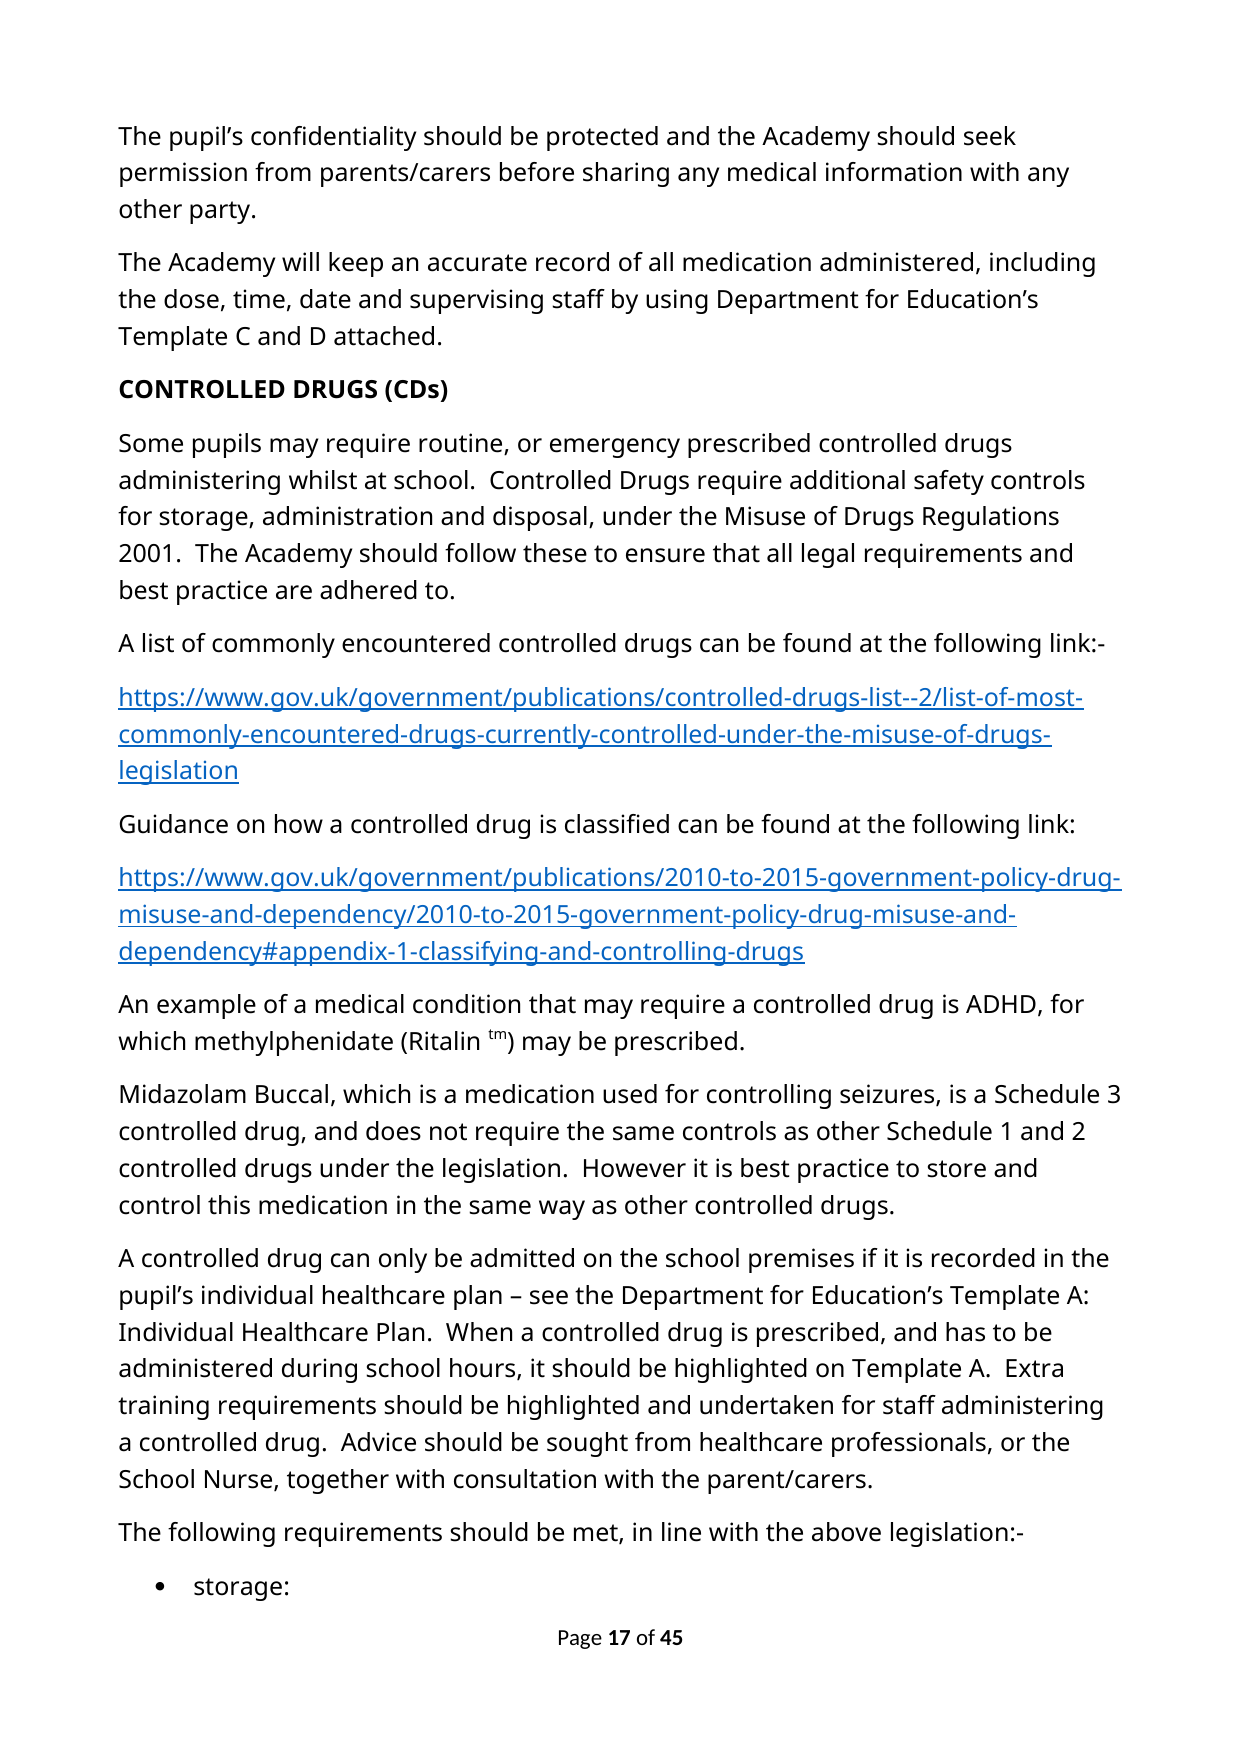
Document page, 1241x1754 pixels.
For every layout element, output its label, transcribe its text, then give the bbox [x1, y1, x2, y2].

text A controlled drug can only be admitted on the school premises if it is recorded in the pupil’s individual healthcare plan – see the Department for Education’s Template A: Individual Healthcare Plan. When a controlled drug is prescribed, and has to be administered during school hours, it should be highlighted on Template A. Extra training requirements should be highlighted and undertaken for staff administering a controlled drug. Advice should be sought from healthcare professionals, or the School Nurse, together with consultation with the parent/carers. [118, 1241, 1122, 1496]
text https://www.gov.uk/government/publications/2010-to-2015-government-policy-drug-misuse-and-dependency/2010-to-2015-government-policy-drug-misuse-and-dependency#appendix-1-classifying-and-controlling-drugs [118, 891, 1122, 967]
text Midazolam Buccal, which is a medication used for controlling seizures, is a Schedule 3 controlled drug, and does not require the same controls as other Schedule 1 and 2 controlled drugs under the legislation. However it is best practice to store and control this medication in the same way as other controlled drugs. [118, 1077, 1122, 1221]
text Guidance on how a controlled drug is classified can be found at the following link: [118, 806, 1122, 841]
text https://www.gov.uk/government/publications/controlled-drugs-list--2/list-of-most-commonly-encountered-drugs-currently-controlled-under-the-misuse-of-drugs-legislation [118, 679, 1122, 787]
list storage: [156, 1568, 1122, 1602]
text A list of commonly encountered controlled drugs can be found at the following link:- [118, 626, 1122, 660]
text The following requirements should be met, in line with the above legislation:- [118, 1515, 1122, 1549]
text CONTROLLED DRUGS (CDs) [118, 372, 1122, 406]
text The pupil’s confidentiality should be protected and the Academy should seek permission from parents/carers before sharing any medical information with any other party. [118, 118, 1122, 226]
text The Academy will keep an accurate record of all medication administered, including the dose, time, date and supervising staff by using Department for Education’s Template C and D attached. [118, 245, 1122, 353]
text An example of a medical condition that may require a controlled drug is ADHD, for which methylphenidate (Ritalin tm) may be prescribed. [118, 987, 1122, 1058]
text https://www.gov.uk/government/publications/2010-to-2015-government-policy-drug-misuse-and-dependency/2010-to-2015-government-policy-drug-misuse-and-dependency#appendix-1-classifying-and-controlling-drugs [118, 860, 1122, 889]
text Some pupils may require routine, or emergency prescribed controlled drugs administering whilst at school. Controlled Drugs require additional safety controls for storage, administration and disposal, under the Misuse of Drugs Regulations 2001. The Academy should follow these to ensure that all legal requirements and best practice are adhered to. [118, 426, 1122, 607]
